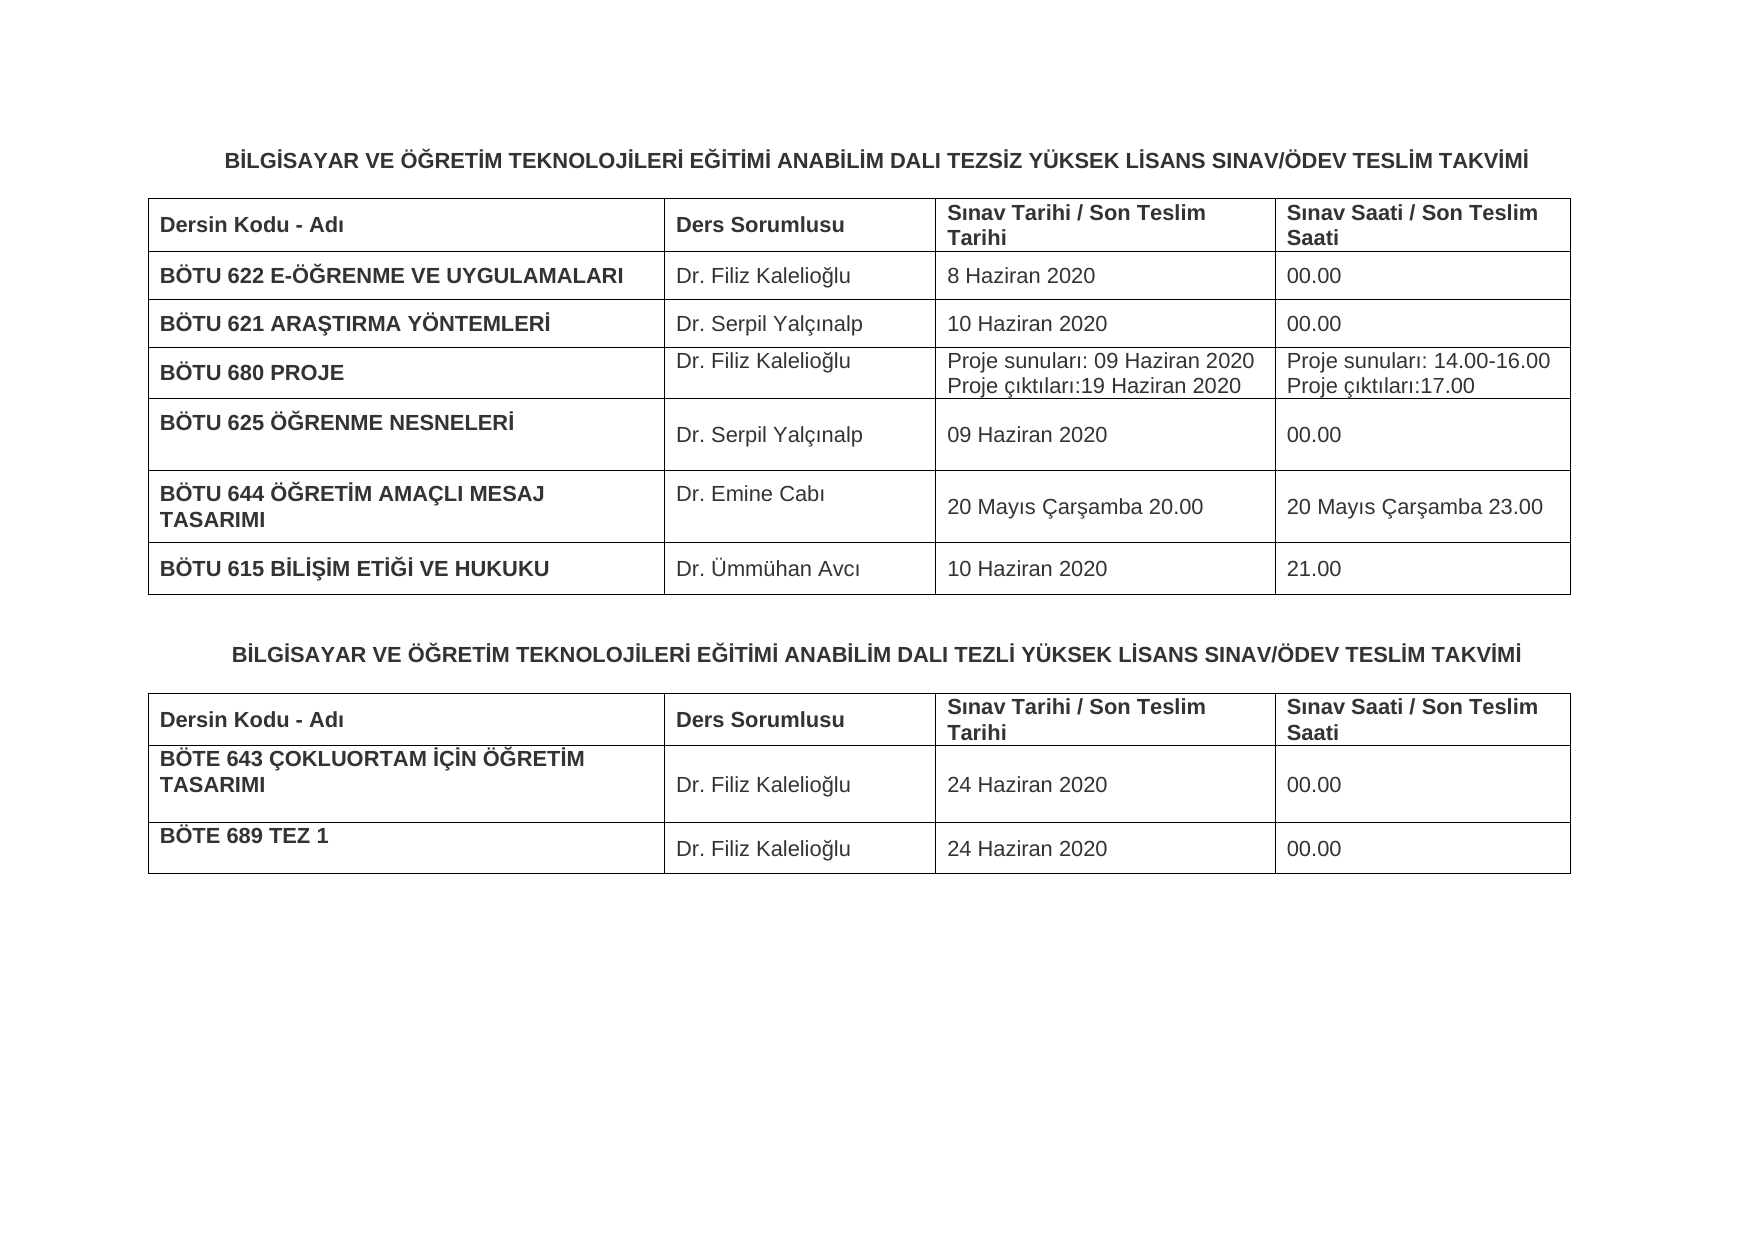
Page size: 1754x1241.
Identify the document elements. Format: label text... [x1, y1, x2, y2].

table_header Sınav Tarihi / Son Teslim Tarihi [936, 694, 1275, 745]
table_cell Dr. Serpil Yalçınalp [665, 399, 935, 470]
table_cell 24 Haziran 2020 [936, 746, 1275, 822]
table_cell Dr. Serpil Yalçınalp [665, 300, 935, 347]
table_header Sınav Saati / Son Teslim Saati [1276, 694, 1570, 745]
table_cell Proje sunuları: 14.00-16.00 Proje çıktıları:17.00 [1276, 348, 1570, 398]
table_cell 20 Mayıs Çarşamba 20.00 [936, 471, 1275, 542]
table_cell BÖTU 680 PROJE [149, 348, 664, 398]
table_cell 09 Haziran 2020 [936, 399, 1275, 470]
table_cell Dr. Emine Cabı [665, 471, 935, 542]
table_cell BÖTU 625 ÖĞRENME NESNELERİ [149, 399, 664, 470]
table_cell 10 Haziran 2020 [936, 300, 1275, 347]
text BİLGİSAYAR VE ÖĞRETİM TEKNOLOJİLERİ EĞİTİMİ ANABİLİM DALI TEZLİ YÜKSEK LİSANS SINAV/ÖDEV TESLİM TAKVİMİ [148, 642, 1606, 667]
table_cell 10 Haziran 2020 [936, 543, 1275, 594]
table_cell BÖTE 643 ÇOKLUORTAM İÇİN ÖĞRETİM TASARIMI [149, 746, 664, 822]
table_cell 00.00 [1276, 823, 1570, 873]
table_header Dersin Kodu - Adı [149, 694, 664, 745]
table_cell 00.00 [1276, 399, 1570, 470]
table_cell Dr. Filiz Kalelioğlu [665, 252, 935, 299]
table_cell BÖTU 622 E-ÖĞRENME VE UYGULAMALARI [149, 252, 664, 299]
table_header Sınav Tarihi / Son Teslim Tarihi [936, 199, 1275, 251]
text BİLGİSAYAR VE ÖĞRETİM TEKNOLOJİLERİ EĞİTİMİ ANABİLİM DALI TEZSİZ YÜKSEK LİSANS SINAV/ÖDEV TESLİM TAKVİMİ [148, 148, 1606, 173]
table_cell Dr. Filiz Kalelioğlu [665, 746, 935, 822]
table_cell Dr. Filiz Kalelioğlu [665, 823, 935, 873]
table_header Ders Sorumlusu [665, 694, 935, 745]
table_cell Dr. Filiz Kalelioğlu [665, 348, 935, 398]
table_cell Proje sunuları: 09 Haziran 2020 Proje çıktıları:19 Haziran 2020 [936, 348, 1275, 398]
table_cell 00.00 [1276, 252, 1570, 299]
table_cell Dr. Ümmühan Avcı [665, 543, 935, 594]
table_header Ders Sorumlusu [665, 199, 935, 251]
table_cell 24 Haziran 2020 [936, 823, 1275, 873]
table_cell 00.00 [1276, 746, 1570, 822]
table_cell 20 Mayıs Çarşamba 23.00 [1276, 471, 1570, 542]
table_cell BÖTE 689 TEZ 1 [149, 823, 664, 873]
table_cell 21.00 [1276, 543, 1570, 594]
table_cell BÖTU 644 ÖĞRETİM AMAÇLI MESAJ TASARIMI [149, 471, 664, 542]
table_header Dersin Kodu - Adı [149, 199, 664, 251]
table_header Sınav Saati / Son Teslim Saati [1276, 199, 1570, 251]
table_cell 00.00 [1276, 300, 1570, 347]
table_cell BÖTU 621 ARAŞTIRMA YÖNTEMLERİ [149, 300, 664, 347]
table_cell 8 Haziran 2020 [936, 252, 1275, 299]
table_cell BÖTU 615 BİLİŞİM ETİĞİ VE HUKUKU [149, 543, 664, 594]
